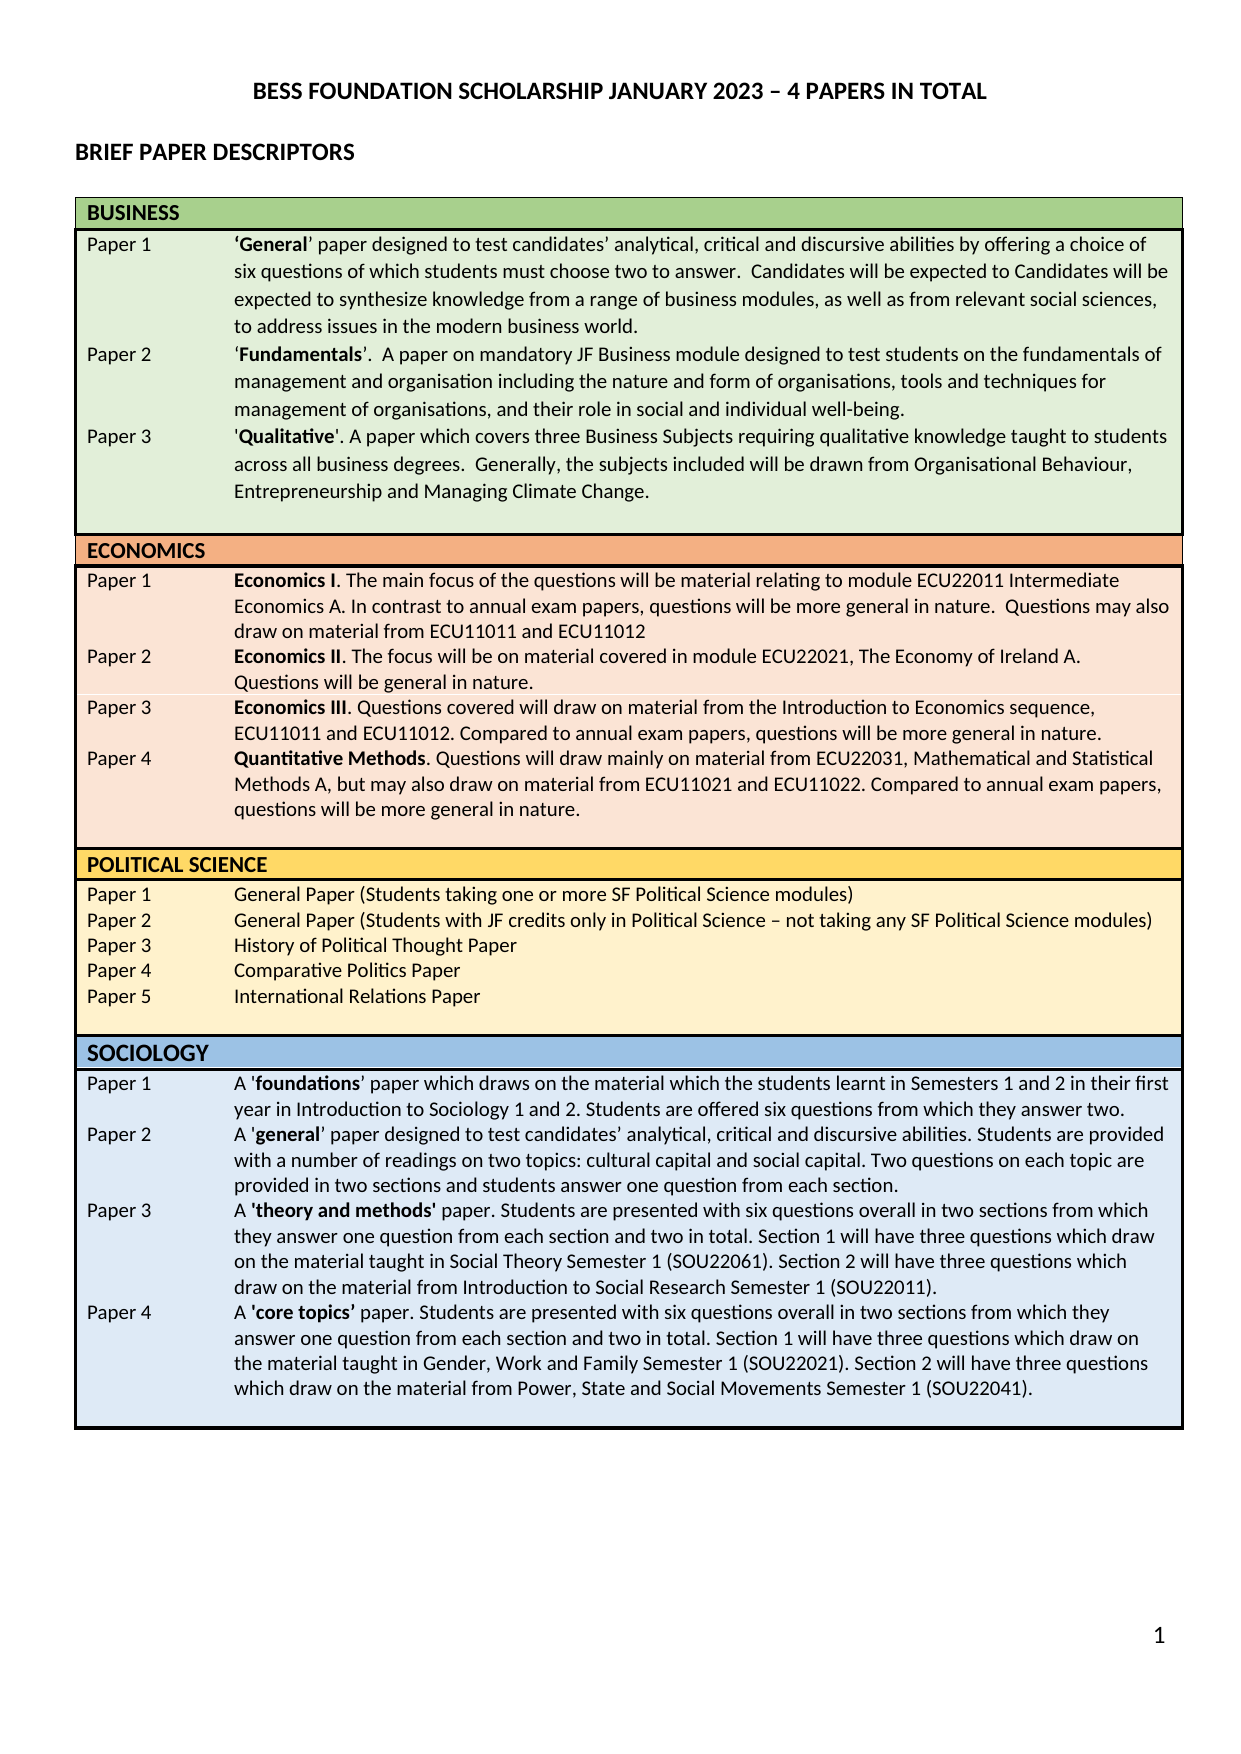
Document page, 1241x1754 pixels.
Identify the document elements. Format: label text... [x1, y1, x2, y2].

list BESS FOUNDATION SCHOLARSHIP JANUARY 2023 – 4 PAPERS IN TOTAL [75, 75, 1165, 106]
table_cell SOCIOLOGY [77, 1037, 1181, 1067]
table_cell Paper 2 [77, 907, 223, 932]
table_cell Paper 3 [77, 1198, 223, 1299]
table_cell General Paper (Students taking one or more SF Political Science modules) [223, 881, 1181, 907]
table_cell Paper 2 [77, 1121, 223, 1198]
table_cell Paper 3 [77, 695, 223, 745]
table_cell General Paper (Students with JF credits only in Political Science – not taking any SF Political Science modules) [223, 907, 1181, 932]
table_header BUSINESS [76, 198, 1182, 228]
table_cell Paper 5 [77, 983, 223, 1034]
table_cell Economics I. The main focus of the questions will be material relating to module ECU22011 Intermediate Economics A. In contrast to annual exam papers, questions will be more general in nature. Questions may also draw on material from ECU11011 and ECU11012 [223, 568, 1181, 644]
table_cell Paper 2 [77, 644, 223, 694]
table_cell Comparative Politics Paper [223, 958, 1181, 983]
table_cell International Relations Paper [223, 983, 1181, 1034]
list BRIEF PAPER DESCRIPTORS [75, 136, 1165, 167]
table_cell ‘Fundamentals’. A paper on mandatory JF Business module designed to test students on the fundamentals of management and organisation including the nature and form of organisations, tools and techniques for management of organisations, and their role in social and individual well-being. [223, 341, 1181, 424]
table_cell ‘General’ paper designed to test candidates’ analytical, critical and discursive abilities by offering a choice of six questions of which students must choose two to answer. Candidates will be expected to Candidates will be expected to synthesize knowledge from a range of business modules, as well as from relevant social sciences, to address issues in the modern business world. [223, 231, 1181, 341]
table_cell POLITICAL SCIENCE [77, 850, 1181, 878]
table_cell Paper 4 [77, 745, 223, 847]
table_cell ECONOMICS [76, 536, 1182, 564]
table_cell Paper 4 [77, 1299, 223, 1426]
table_cell Paper 1 [77, 881, 223, 907]
table_cell Paper 4 [77, 958, 223, 983]
table_cell Paper 3 [77, 932, 223, 958]
table_cell Economics II. The focus will be on material covered in module ECU22021, The Economy of Ireland A. Questions will be general in nature. [223, 644, 1181, 694]
table_cell A 'general’ paper designed to test candidates’ analytical, critical and discursive abilities. Students are provided with a number of readings on two topics: cultural capital and social capital. Two questions on each topic are provided in two sections and students answer one question from each section. [223, 1121, 1181, 1198]
table_cell A 'theory and methods' paper. Students are presented with six questions overall in two sections from which they answer one question from each section and two in total. Section 1 will have three questions which draw on the material taught in Social Theory Semester 1 (SOU22061). Section 2 will have three questions which draw on the material from Introduction to Social Research Semester 1 (SOU22011). [223, 1198, 1181, 1299]
table_cell Paper 1 [77, 231, 223, 341]
table_cell Quantitative Methods. Questions will draw mainly on material from ECU22031, Mathematical and Statistical Methods A, but may also draw on material from ECU11021 and ECU11022. Compared to annual exam papers, questions will be more general in nature. [223, 745, 1181, 847]
table_cell A 'core topics’ paper. Students are presented with six questions overall in two sections from which they answer one question from each section and two in total. Section 1 will have three questions which draw on the material taught in Gender, Work and Family Semester 1 (SOU22021). Section 2 will have three questions which draw on the material from Power, State and Social Movements Semester 1 (SOU22041). [223, 1299, 1181, 1426]
table_cell Paper 2 [77, 341, 223, 424]
table_cell Paper 1 [77, 568, 223, 644]
table_cell Paper 3 [77, 424, 223, 533]
table_cell A 'foundations’ paper which draws on the material which the students learnt in Semesters 1 and 2 in their first year in Introduction to Sociology 1 and 2. Students are offered six questions from which they answer two. [223, 1071, 1181, 1121]
table_cell 'Qualitative'. A paper which covers three Business Subjects requiring qualitative knowledge taught to students across all business degrees. Generally, the subjects included will be drawn from Organisational Behaviour, Entrepreneurship and Managing Climate Change. [223, 424, 1181, 533]
table_cell Paper 1 [77, 1071, 223, 1121]
table_cell History of Political Thought Paper [223, 932, 1181, 958]
table_cell Economics III. Questions covered will draw on material from the Introduction to Economics sequence, ECU11011 and ECU11012. Compared to annual exam papers, questions will be more general in nature. [223, 695, 1181, 745]
